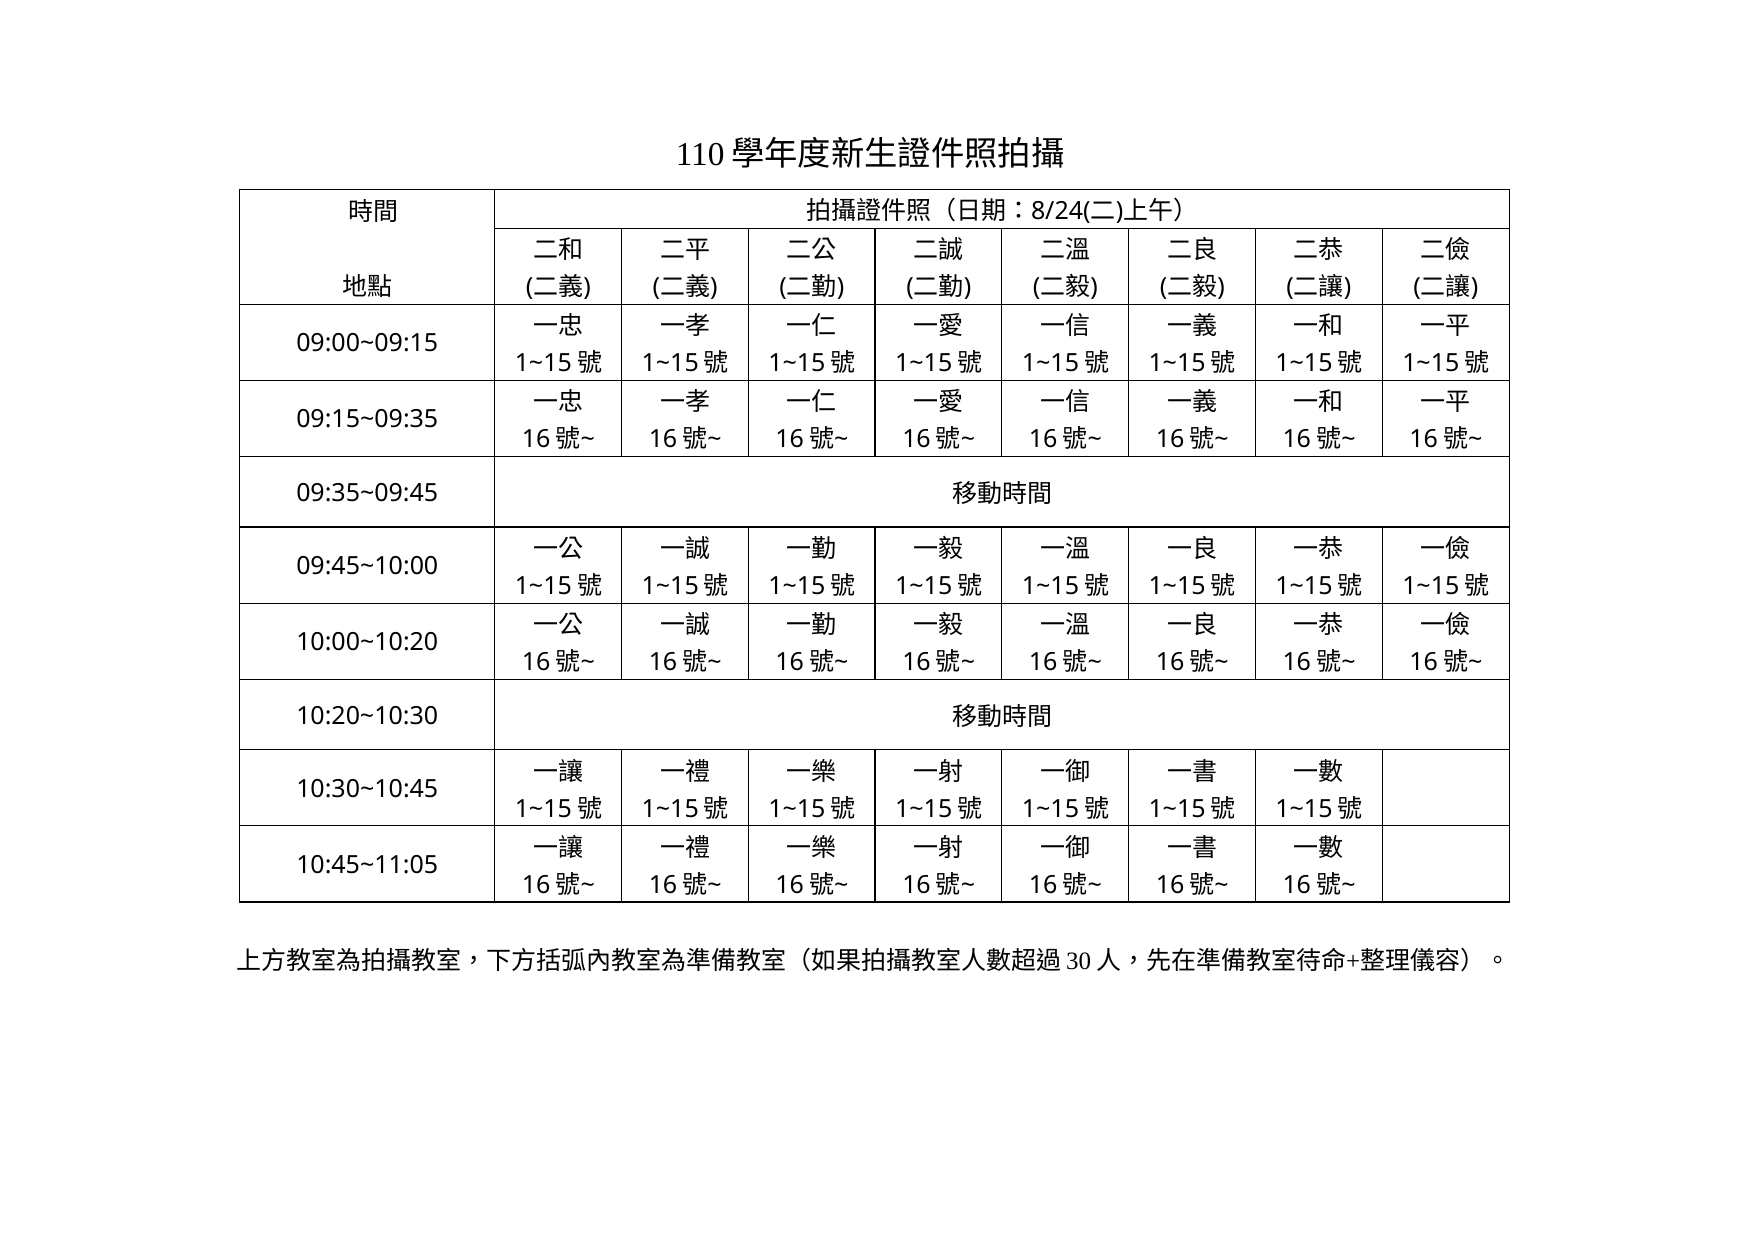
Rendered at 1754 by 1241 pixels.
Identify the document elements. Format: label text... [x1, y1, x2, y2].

table_cell 二誠 (二勤) [876, 229, 1001, 303]
table_cell 一御 1~15號 [1002, 750, 1128, 825]
table_cell 一溫 16號~ [1002, 604, 1128, 678]
table_cell 一樂 16號~ [749, 826, 874, 901]
table_cell 一讓 1~15號 [495, 750, 621, 825]
table_cell 一毅 16號~ [876, 604, 1001, 678]
table_cell 一孝 1~15號 [622, 305, 748, 379]
table_cell 一信 16號~ [1002, 381, 1128, 456]
table_cell 09:45~10:00 [240, 528, 494, 602]
table_cell 一書 16號~ [1129, 826, 1255, 901]
table_cell 移動時間 [495, 680, 1509, 749]
table_cell 二公 (二勤) [749, 229, 874, 303]
table_cell 10:20~10:30 [240, 680, 494, 749]
table_cell 一恭 16號~ [1256, 604, 1382, 678]
table_cell [1383, 750, 1509, 825]
table_cell 一書 1~15號 [1129, 750, 1255, 825]
text 110學年度新生證件照拍攝 [136, 114, 1604, 189]
table_cell 二恭 (二讓) [1256, 229, 1382, 303]
table_cell 09:15~09:35 [240, 381, 494, 456]
table_cell 一平 1~15號 [1383, 305, 1509, 379]
table_cell 二良 (二毅) [1129, 229, 1255, 303]
table_cell 一儉 16號~ [1383, 604, 1509, 678]
table_cell 09:35~09:45 [240, 457, 494, 526]
table_cell 一毅 1~15號 [876, 528, 1001, 602]
table_cell 一義 1~15號 [1129, 305, 1255, 379]
table_cell 一義 16號~ [1129, 381, 1255, 456]
table_cell 一公 16號~ [495, 604, 621, 678]
table_cell 一溫 1~15號 [1002, 528, 1128, 602]
table_cell 一誠 1~15號 [622, 528, 748, 602]
table_cell 一樂 1~15號 [749, 750, 874, 825]
table_cell 一仁 1~15號 [749, 305, 874, 379]
table_cell 一孝 16號~ [622, 381, 748, 456]
table_cell 二儉 (二讓) [1383, 229, 1509, 303]
table_cell 一和 16號~ [1256, 381, 1382, 456]
table_cell 一御 16號~ [1002, 826, 1128, 901]
table_cell 09:00~09:15 [240, 305, 494, 379]
table_cell 一勤 16號~ [749, 604, 874, 678]
table_cell 一禮 16號~ [622, 826, 748, 901]
table_cell 一射 1~15號 [876, 750, 1001, 825]
table_cell 一和 1~15號 [1256, 305, 1382, 379]
table_cell 一數 1~15號 [1256, 750, 1382, 825]
table_cell 一恭 1~15號 [1256, 528, 1382, 602]
table_cell 一公 1~15號 [495, 528, 621, 602]
table_cell 一平 16號~ [1383, 381, 1509, 456]
table_cell 10:30~10:45 [240, 750, 494, 825]
table_cell 一忠 1~15號 [495, 305, 621, 379]
table_cell 一勤 1~15號 [749, 528, 874, 602]
table_cell 一信 1~15號 [1002, 305, 1128, 379]
table_cell 一良 16號~ [1129, 604, 1255, 678]
table_cell 一愛 1~15號 [876, 305, 1001, 379]
table_cell 一誠 16號~ [622, 604, 748, 678]
table_cell 10:00~10:20 [240, 604, 494, 678]
table_header 時間 地點 [240, 190, 494, 303]
table_cell 一仁 16號~ [749, 381, 874, 456]
table_cell [1383, 826, 1509, 901]
table_cell 移動時間 [495, 457, 1509, 526]
table_cell 二平 (二義) [622, 229, 748, 303]
table_cell 一禮 1~15號 [622, 750, 748, 825]
table_cell 一愛 16號~ [876, 381, 1001, 456]
table_header 拍攝證件照（日期：8/24(二)上午） [495, 190, 1509, 227]
table_cell 一忠 16號~ [495, 381, 621, 456]
table_cell 一良 1~15號 [1129, 528, 1255, 602]
table_cell 一儉 1~15號 [1383, 528, 1509, 602]
table_cell 二和 (二義) [495, 229, 621, 303]
table_cell 一射 16號~ [876, 826, 1001, 901]
table_cell 二溫 (二毅) [1002, 229, 1128, 303]
table_cell 10:45~11:05 [240, 826, 494, 901]
table_cell 一數 16號~ [1256, 826, 1382, 901]
text 上方教室為拍攝教室，下方括弧內教室為準備教室（如果拍攝教室人數超過30人，先在準備教室待命+整理儀容）。 [186, 940, 1604, 977]
table_cell 一讓 16號~ [495, 826, 621, 901]
